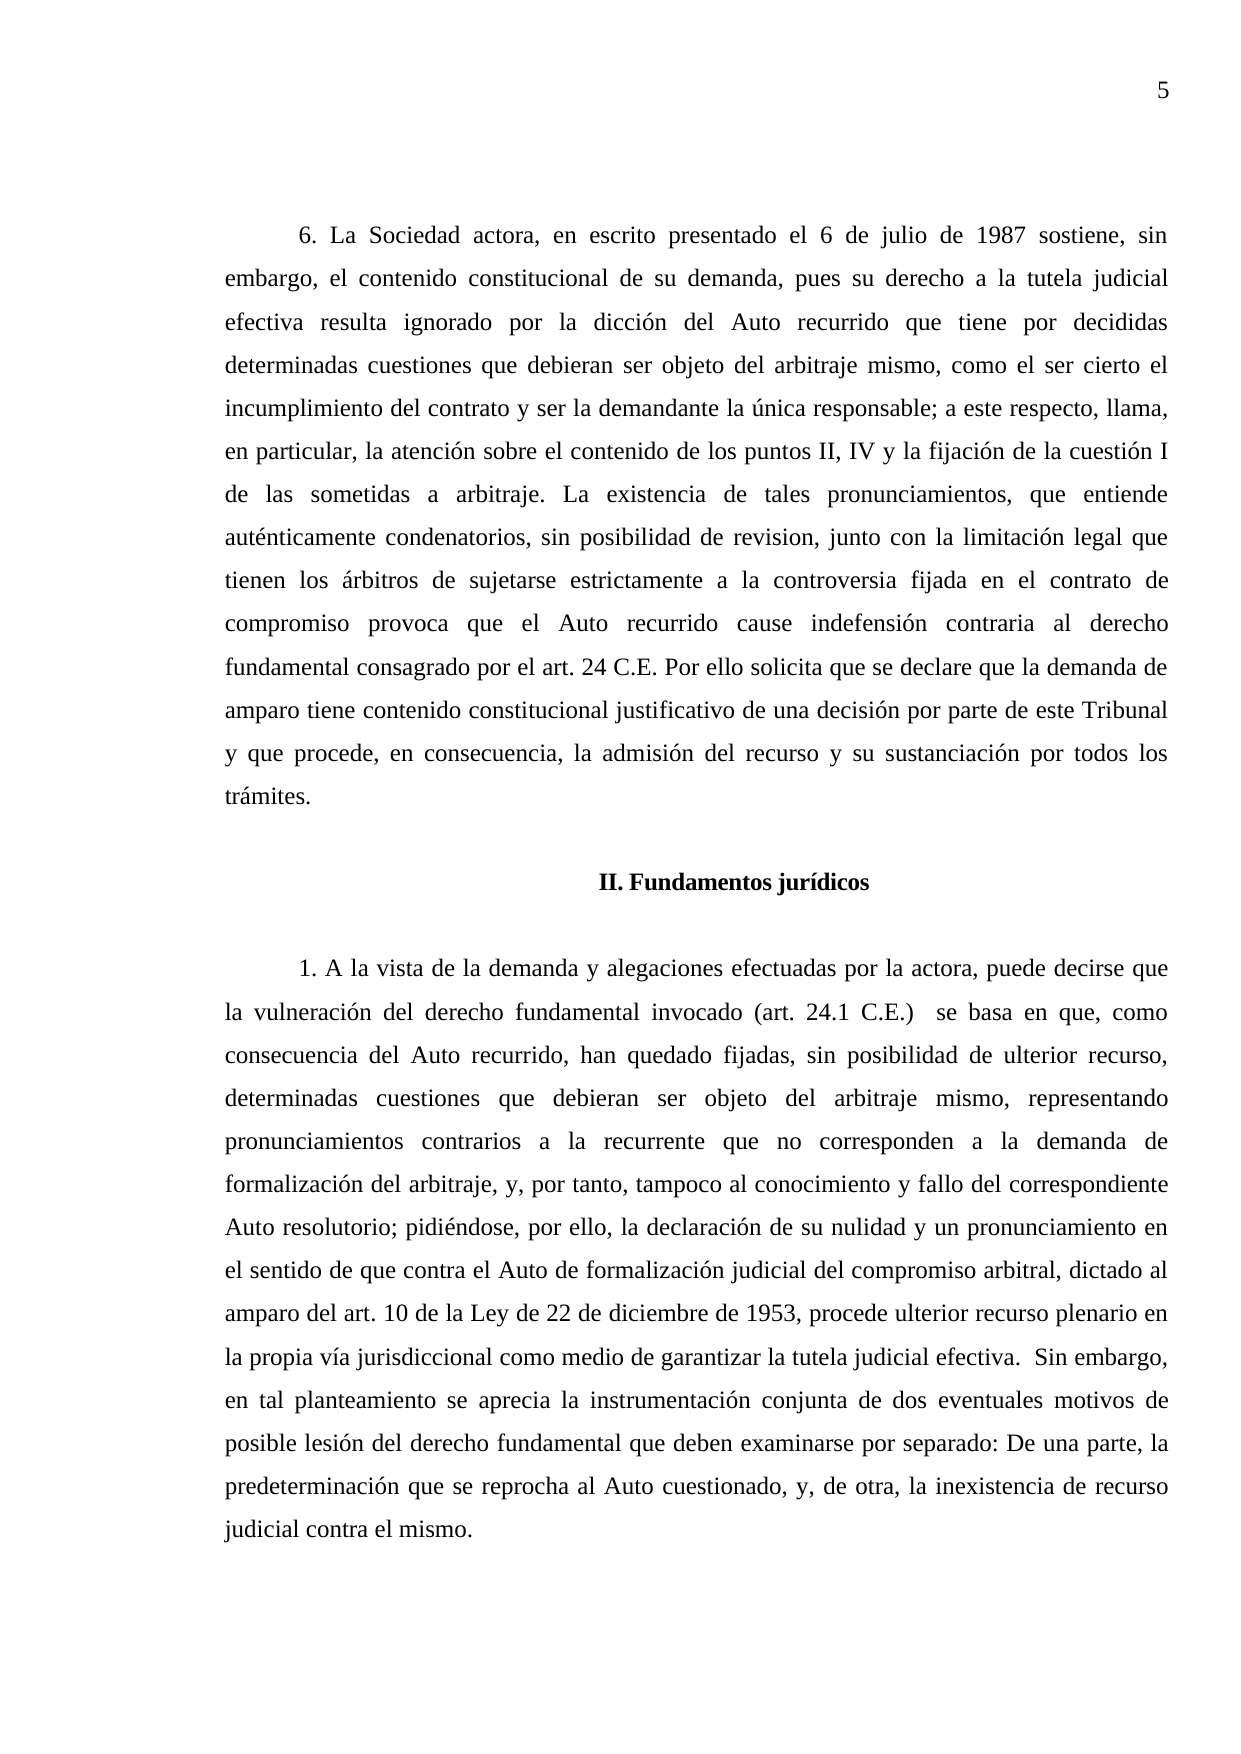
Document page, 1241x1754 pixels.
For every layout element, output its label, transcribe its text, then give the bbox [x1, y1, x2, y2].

subtitle II. Fundamentos jurídicos [224, 867, 1169, 896]
text 6. La Sociedad actora, en escrito presentado el 6 de julio de 1987 sostiene, sin embargo, el contenido constitucional de su demanda, pues su derecho a la tutela judicial efectiva resulta ignorado por la dicción del Auto recurrido que tiene por decididas determinadas cuestiones que debieran ser objeto del arbitraje mismo, como el ser cierto el incumplimiento del contrato y ser la demandante la única responsable; a este respecto, llama, en particular, la atención sobre el contenido de los puntos II, IV y la fijación de la cuestión I de las sometidas a arbitraje. La existencia de tales pronunciamientos, que entiende auténticamente condenatorios, sin posibilidad de revision, junto con la limitación legal que tienen los árbitros de sujetarse estrictamente a la controversia fijada en el contrato de compromiso provoca que el Auto recurrido cause indefensión contraria al derecho fundamental consagrado por el art. 24 C.E. Por ello solicita que se declare que la demanda de amparo tiene contenido constitucional justificativo de una decisión por parte de este Tribunal y que procede, en consecuencia, la admisión del recurso y su sustanciación por todos los trámites. [224, 220, 1169, 810]
text 1. A la vista de la demanda y alegaciones efectuadas por la actora, puede decirse que la vulneración del derecho fundamental invocado (art. 24.1 C.E.) se basa en que, como consecuencia del Auto recurrido, han quedado fijadas, sin posibilidad de ulterior recurso, determinadas cuestiones que debieran ser objeto del arbitraje mismo, representando pronunciamientos contrarios a la recurrente que no corresponden a la demanda de formalización del arbitraje, y, por tanto, tampoco al conocimiento y fallo del correspondiente Auto resolutorio; pidiéndose, por ello, la declaración de su nulidad y un pronunciamiento en el sentido de que contra el Auto de formalización judicial del compromiso arbitral, dictado al amparo del art. 10 de la Ley de 22 de diciembre de 1953, procede ulterior recurso plenario en la propia vía jurisdiccional como medio de garantizar la tutela judicial efectiva. Sin embargo, en tal planteamiento se aprecia la instrumentación conjunta de dos eventuales motivos de posible lesión del derecho fundamental que deben examinarse por separado: De una parte, la predeterminación que se reprocha al Auto cuestionado, y, de otra, la inexistencia de recurso judicial contra el mismo. [224, 953, 1169, 1543]
